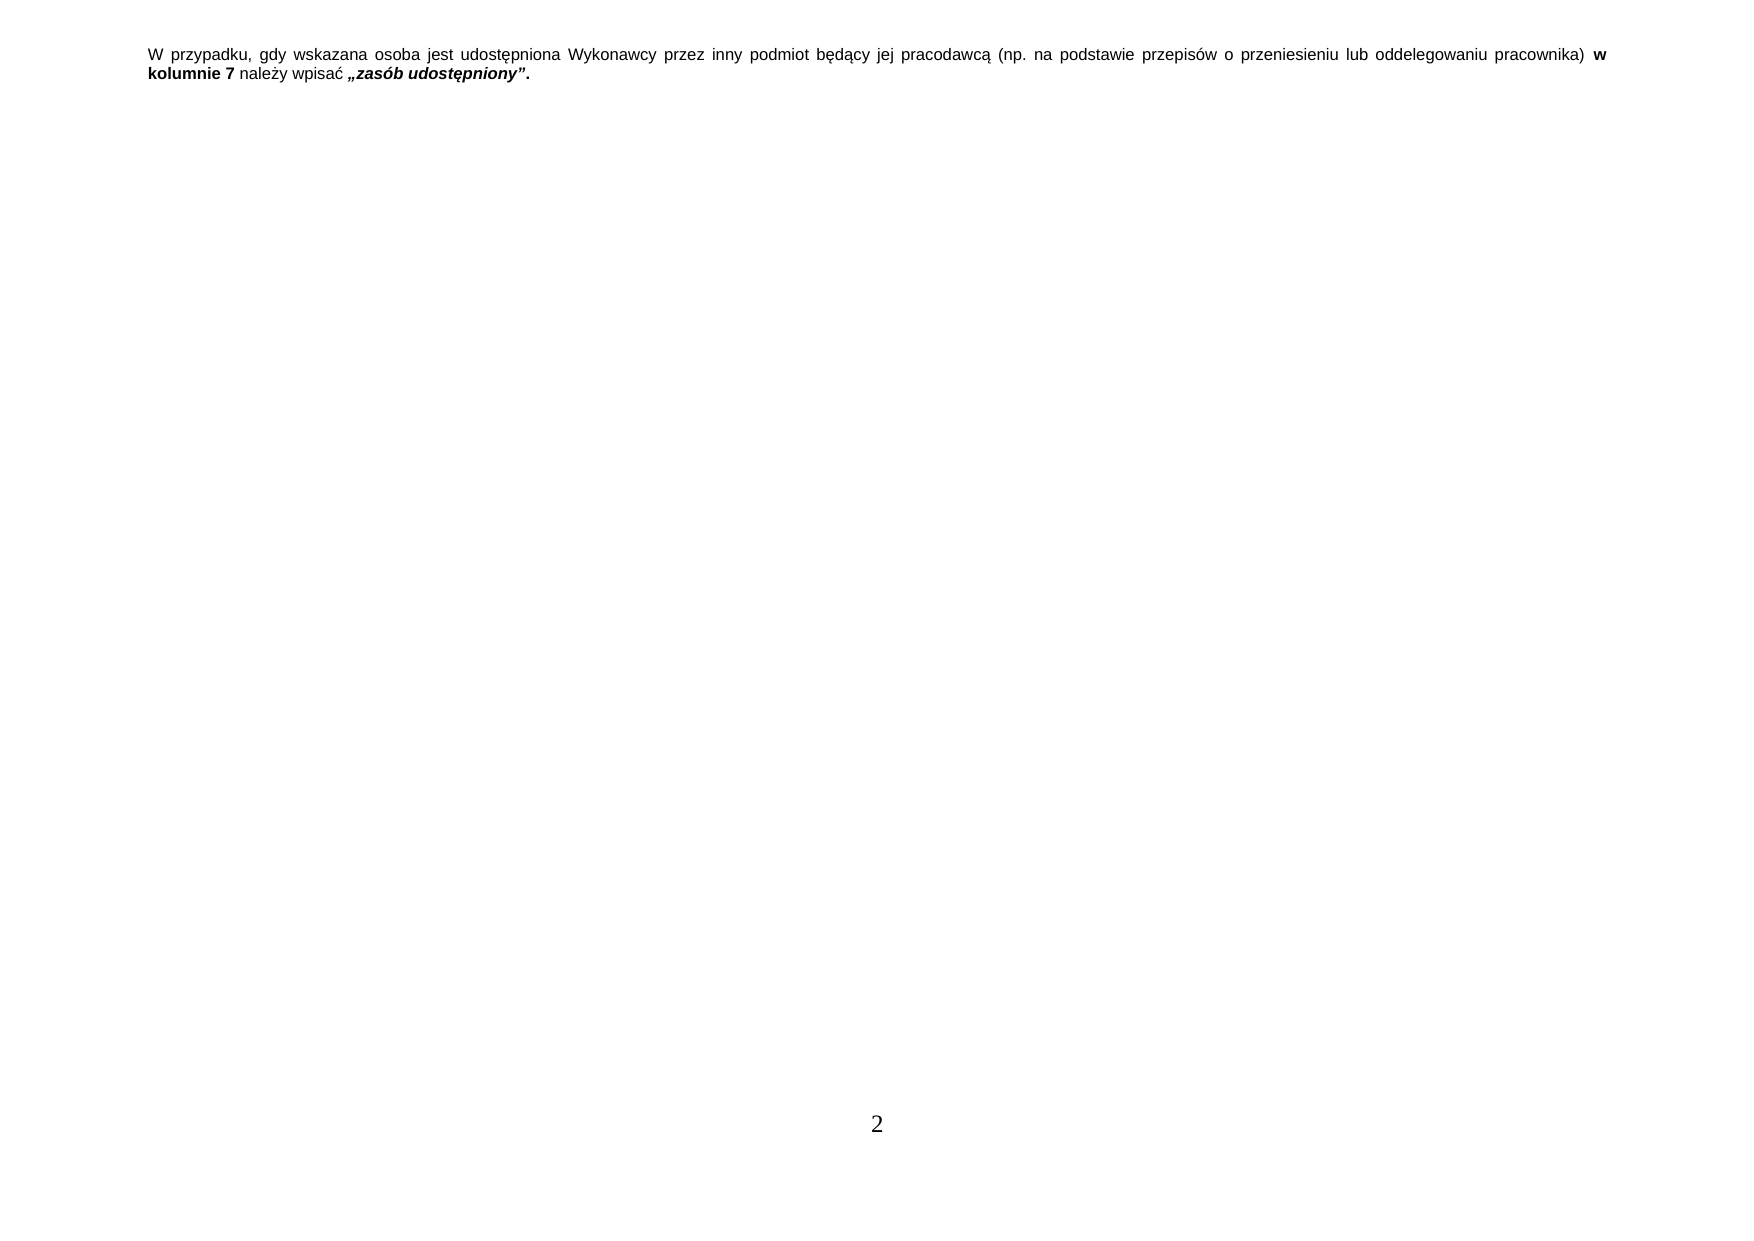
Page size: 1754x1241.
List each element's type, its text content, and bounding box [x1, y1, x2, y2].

text W przypadku, gdy wskazana osoba jest udostępniona Wykonawcy przez inny podmiot będący jej pracodawcą (np. na podstawie przepisów o przeniesieniu lub oddelegowaniu pracownika) w kolumnie 7 należy wpisać „zasób udostępniony”. [148, 44, 1606, 83]
